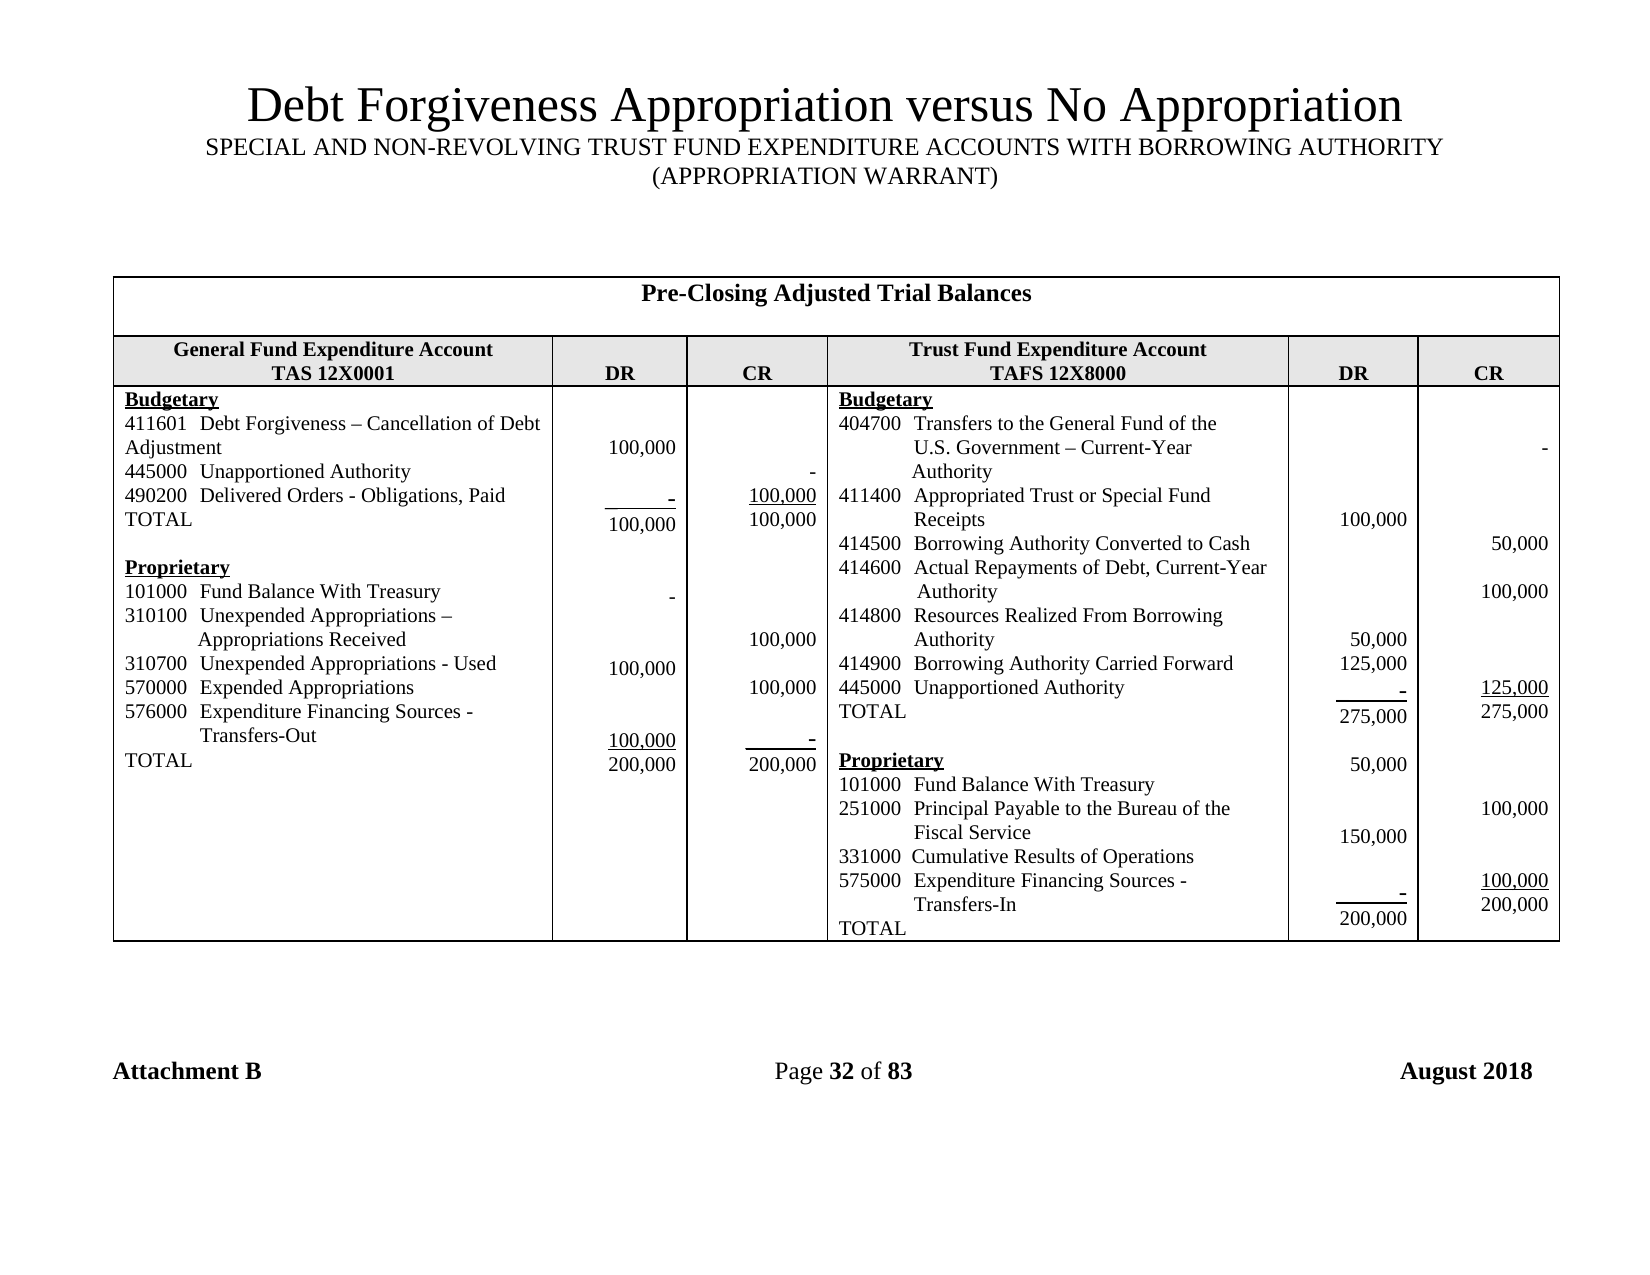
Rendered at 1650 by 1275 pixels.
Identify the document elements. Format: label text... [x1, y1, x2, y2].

table_cell 100,000 _ - 100,000 - 100,000 100,000 200,000 [553, 387, 686, 940]
table_cell Budgetary 411601 Debt Forgiveness – Cancellation of Debt Adjustment 445000 Unapportioned Authority 490200 Delivered Orders - Obligations, Paid TOTAL Proprietary 101000 Fund Balance With Treasury 310100 Unexpended Appropriations – Appropriations Received 310700 Unexpended Appropriations - Used 570000 Expended Appropriations 576000 Expenditure Financing Sources - Transfers-Out TOTAL [114, 387, 552, 940]
table_header Pre-Closing Adjusted Trial Balances [114, 278, 1559, 335]
table_cell Trust Fund Expenditure Account TAFS 12X8000 [828, 337, 1288, 385]
table_cell Budgetary 404700 Transfers to the General Fund of the U.S. Government – Current-Year Authority 411400 Appropriated Trust or Special Fund Receipts 414500 Borrowing Authority Converted to Cash 414600 Actual Repayments of Debt, Current-Year Authority 414800 Resources Realized From Borrowing Authority 414900 Borrowing Authority Carried Forward 445000 Unapportioned Authority TOTAL Proprietary 101000 Fund Balance With Treasury 251000 Principal Payable to the Bureau of the Fiscal Service 331000 Cumulative Results of Operations 575000 Expenditure Financing Sources - Transfers-In TOTAL [828, 387, 1288, 940]
table_cell DR [553, 337, 686, 385]
table_cell CR [1419, 337, 1559, 385]
table_cell 100,000 50,000 125,000 _ - 275,000 50,000 150,000 _ - 200,000 [1289, 387, 1417, 940]
table_cell - 100,000 100,000 100,000 100,000 _ - 200,000 [688, 387, 827, 940]
table_cell CR [688, 337, 827, 385]
table_cell General Fund Expenditure Account TAS 12X0001 [114, 337, 552, 385]
table_cell - 50,000 100,000 125,000 275,000 100,000 100,000 200,000 [1419, 387, 1559, 940]
table_cell DR [1289, 337, 1417, 385]
